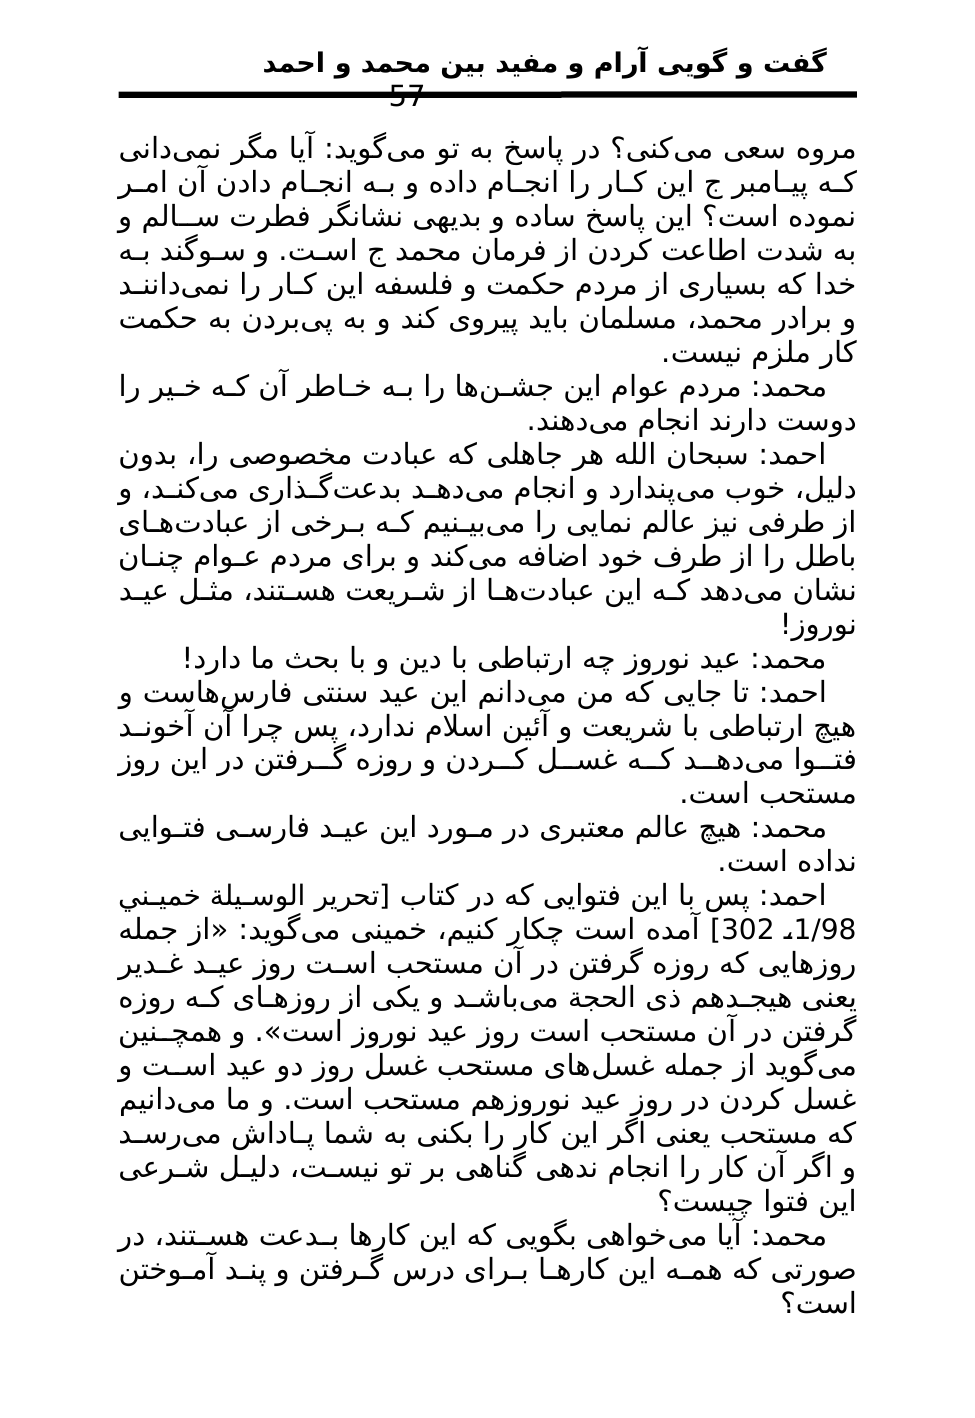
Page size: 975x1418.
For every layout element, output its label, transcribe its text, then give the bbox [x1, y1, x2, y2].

text محمد: آیا می‌خواهی بگویی که این کارها بدعت هستند، در صورتی که همه این کارها برای درس گرفتن و پند آموختن است؟ [118, 1218, 857, 1320]
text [118, 132, 857, 369]
text احمد: پس با این فتوایی که در کتاب [تحریر الوسیلة خمیني 1/98، 302] آمده است چکار کنیم، خمینی می‌گوید: «از جمله روزهایی که روزه گرفتن در آن مستحب است روز عید غدیر یعنی هیجدهم ذی الحجة می‌باشد و یکی از روزهای که روزه گرفتن در آن مستحب است روز عید نوروز است». و همچنین می‌گوید از جمله غسل‌‌های مستحب غسل روز دو عید است و غسل کردن در روز عید نوروزهم مستحب است. و ما می‌دانیم که مستحب یعنی اگر این کار را بکنی به شما پاداش می‌رسد و اگر آن کار را انجام ندهی گناهی بر تو نیست، دلیل شرعی این فتوا چیست؟ [118, 879, 857, 1218]
text احمد: تا جایی که من می‌دانم این عید سنتی فارس‌‌هاست و هیچ ارتباطی با شریعت و آئین اسلام ندارد، پس چرا آن آخوند فتوا می‌دهد که غسل کردن و روزه گرفتن در این روز مستحب است. [118, 675, 857, 811]
text محمد: هیچ عالم معتبری در مورد این عید فارسی فتوایی نداده است. [118, 811, 857, 879]
text احمد: سبحان الله هر جاهلی که عبادت مخصوصی را، بدون دلیل، خوب می‌پندارد و انجام می‌دهد بدعت‌گذاری می‌کند، و از طرفی نیز عالم نمایی را می‌بینیم که برخی از عبادت‌های باطل را از طرف خود اضافه می‌کند و برای مردم عوام چنان نشان می‌دهد که این عبادت‌ها از شریعت هستند، مثل عید نوروز! [118, 437, 857, 641]
text محمد: عید نوروز چه ارتباطی با دین و با بحث ما دارد! [118, 641, 857, 675]
text محمد: مردم عوام این جشن‌ها را به خاطر آن که خیر را دوست دارند انجام می‌دهند. [118, 369, 857, 437]
